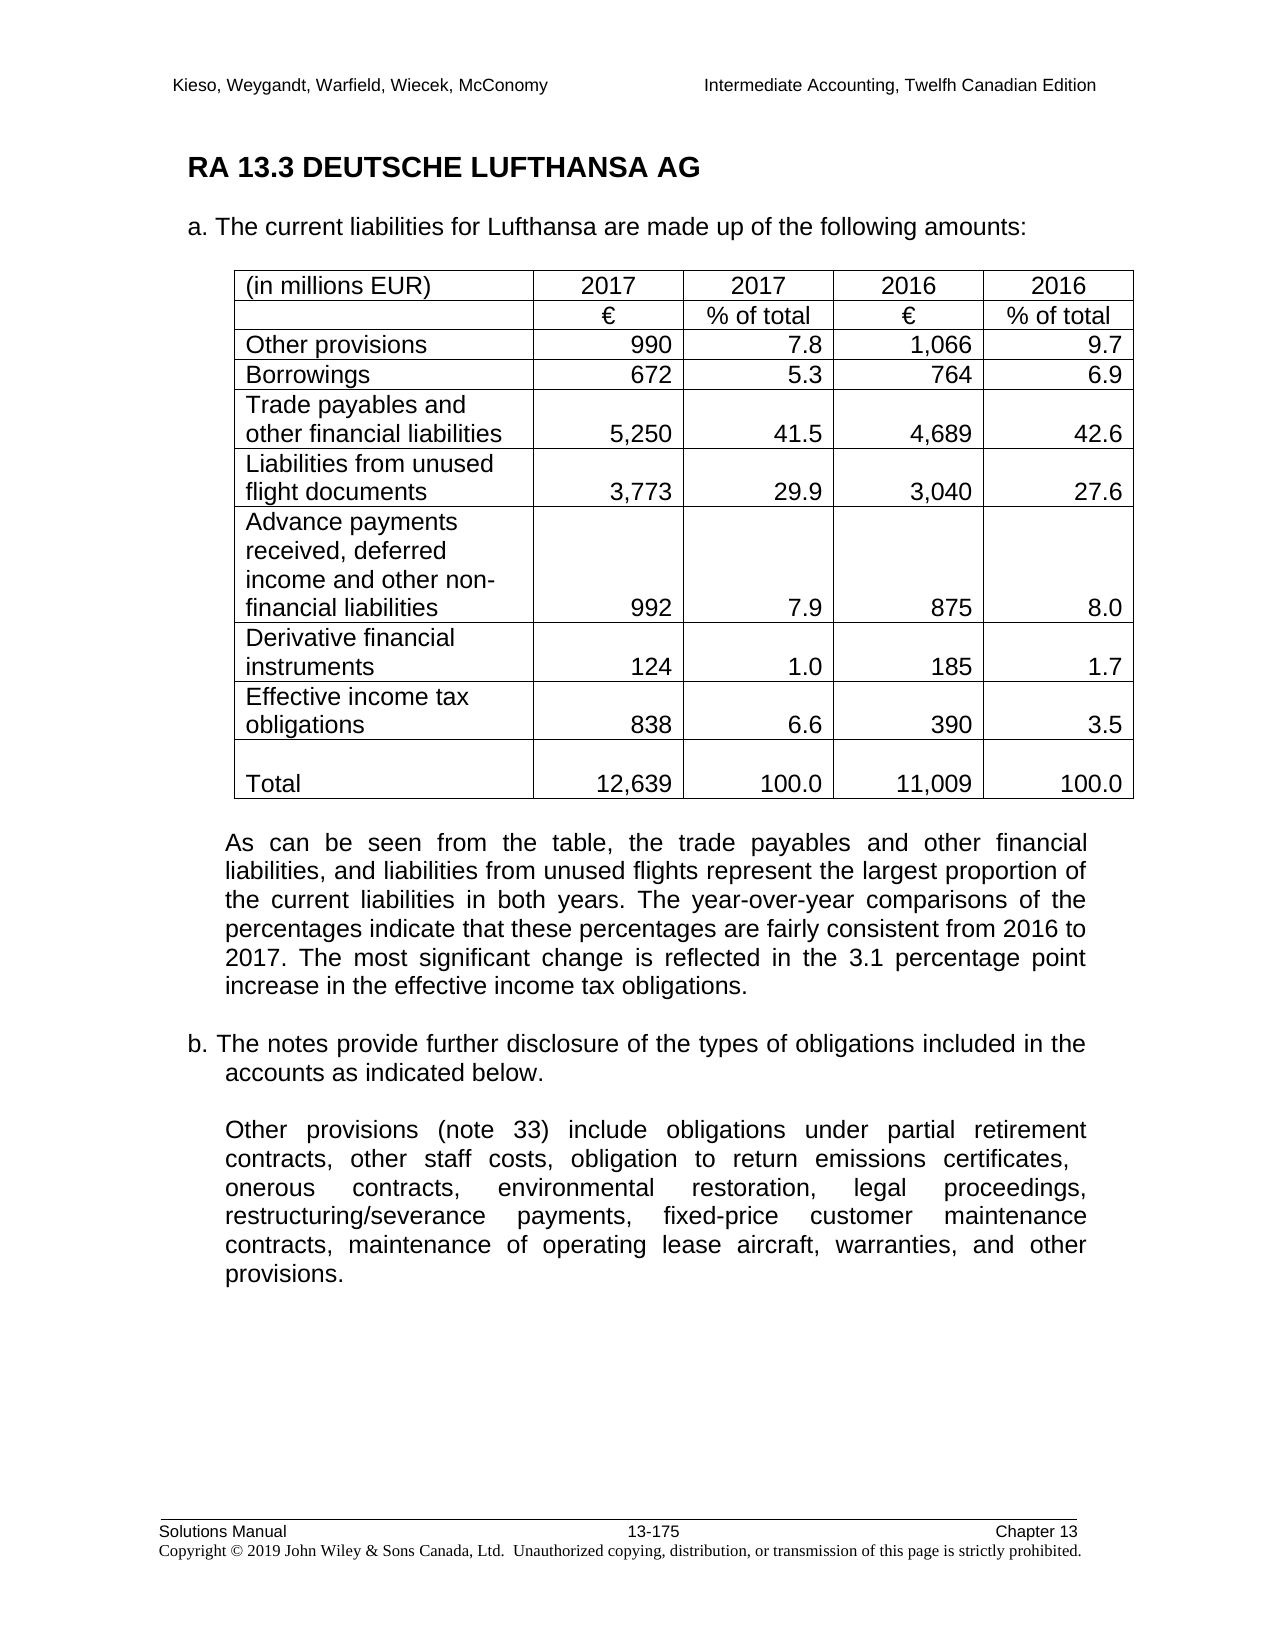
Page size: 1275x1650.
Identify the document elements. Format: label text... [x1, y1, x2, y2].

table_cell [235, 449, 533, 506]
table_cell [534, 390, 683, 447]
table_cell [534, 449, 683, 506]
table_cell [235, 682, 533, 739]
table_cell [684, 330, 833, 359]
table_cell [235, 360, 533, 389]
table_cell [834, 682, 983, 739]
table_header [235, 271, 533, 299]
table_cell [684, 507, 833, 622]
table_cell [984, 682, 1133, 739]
text As can be seen from the table, the trade payables and other financial liabilities, and liabilities from unused flights represent the largest proportion of the current liabilities in both years. The year-over-year comparisons of the percentages indicate that these percentages are fairly consistent from 2016 to 2017. The most significant change is reflected in the 3.1 percentage point increase in the effective income tax obligations. [225, 827, 1088, 1000]
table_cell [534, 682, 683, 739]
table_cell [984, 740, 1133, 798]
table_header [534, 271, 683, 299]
text Other provisions (note 33) include obligations under partial retirement contracts, other staff costs, obligation to return emissions certificates, onerous contracts, environmental restoration, legal proceedings, restructuring/severance payments, fixed-price customer maintenance contracts, maintenance of operating lease aircraft, warranties, and other provisions. [225, 1115, 1088, 1287]
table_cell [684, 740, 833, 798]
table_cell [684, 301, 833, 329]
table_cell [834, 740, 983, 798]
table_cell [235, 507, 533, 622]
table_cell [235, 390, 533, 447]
text b. The notes provide further disclosure of the types of obligations included in the accounts as indicated below. [187, 1029, 1088, 1086]
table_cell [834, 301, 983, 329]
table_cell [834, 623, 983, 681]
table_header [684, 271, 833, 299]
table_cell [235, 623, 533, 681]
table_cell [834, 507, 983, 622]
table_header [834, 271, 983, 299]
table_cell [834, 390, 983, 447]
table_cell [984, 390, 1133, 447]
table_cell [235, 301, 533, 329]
text a. The current liabilities for Lufthansa are made up of the following amounts: [187, 212, 1088, 241]
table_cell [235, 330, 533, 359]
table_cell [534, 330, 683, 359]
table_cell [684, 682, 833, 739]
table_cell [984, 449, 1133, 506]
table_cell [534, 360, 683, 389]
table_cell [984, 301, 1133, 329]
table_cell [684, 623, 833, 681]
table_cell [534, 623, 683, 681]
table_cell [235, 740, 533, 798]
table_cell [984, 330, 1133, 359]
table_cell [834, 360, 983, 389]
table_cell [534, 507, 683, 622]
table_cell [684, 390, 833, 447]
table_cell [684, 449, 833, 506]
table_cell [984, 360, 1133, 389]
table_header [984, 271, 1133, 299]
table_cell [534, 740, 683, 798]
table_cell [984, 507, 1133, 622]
text RA 13.3 DEUTSCHE LUFTHANSA AG [187, 150, 1088, 183]
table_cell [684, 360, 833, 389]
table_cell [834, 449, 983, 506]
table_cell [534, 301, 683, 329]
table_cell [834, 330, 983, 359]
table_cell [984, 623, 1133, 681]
